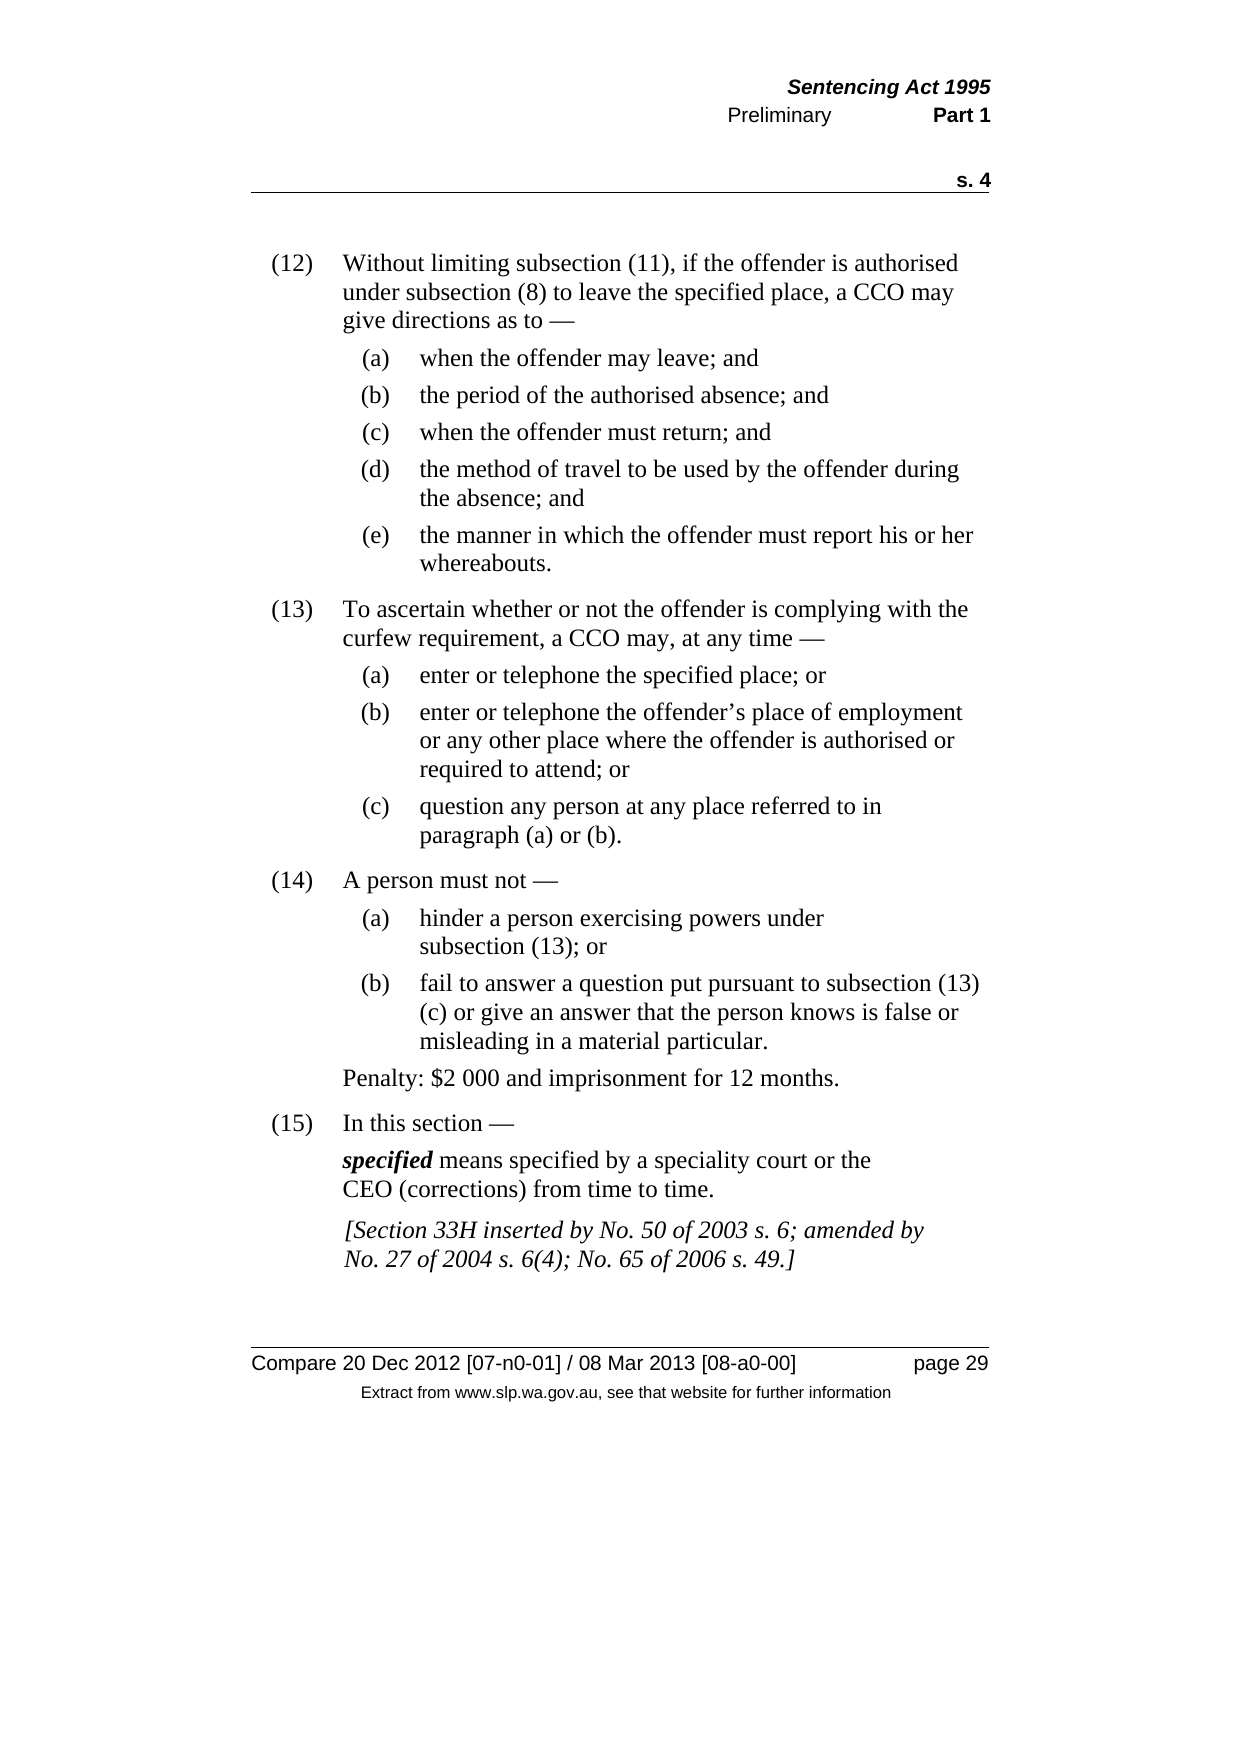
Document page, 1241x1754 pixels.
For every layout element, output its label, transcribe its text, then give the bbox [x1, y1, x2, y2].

text Penalty: $2 000 and imprisonment for 12 months. [251, 1063, 989, 1092]
text (e) the manner in which the offender must report his or her whereabouts. [251, 520, 989, 577]
text (c) question any person at any place referred to in paragraph (a) or (b). [251, 791, 989, 849]
text (14) A person must not — [251, 866, 989, 894]
text [Section 33H inserted by No. 50 of 2003 s. 6; amended by No. 27 of 2004 s. 6(4); No. 65 of 2006 s. 49.] [251, 1216, 989, 1273]
text (b) the period of the authorised absence; and [251, 380, 989, 408]
text (a) hinder a person exercising powers under subsection (13); or [251, 903, 989, 960]
text (a) enter or telephone the specified place; or [251, 660, 989, 688]
text (15) In this section — [251, 1108, 989, 1137]
text (d) the method of travel to be used by the offender during the absence; and [251, 454, 989, 511]
text (a) when the offender may leave; and [251, 343, 989, 371]
text (b) enter or telephone the offender’s place of employment or any other place where the offender is authorised or required to attend; or [251, 697, 989, 783]
text specified means specified by a speciality court or the CEO (corrections) from time to time. [251, 1146, 989, 1203]
text (13) To ascertain whether or not the offender is complying with the curfew requirement, a CCO may, at any time — [251, 594, 989, 651]
text (b) fail to answer a question put pursuant to subsection (13)(c) or give an answer that the person knows is false or misleading in a material particular. [251, 968, 989, 1055]
text (12) Without limiting subsection (11), if the offender is authorised under subsection (8) to leave the specified place, a CCO may give directions as to — [251, 248, 989, 334]
text (c) when the offender must return; and [251, 417, 989, 446]
